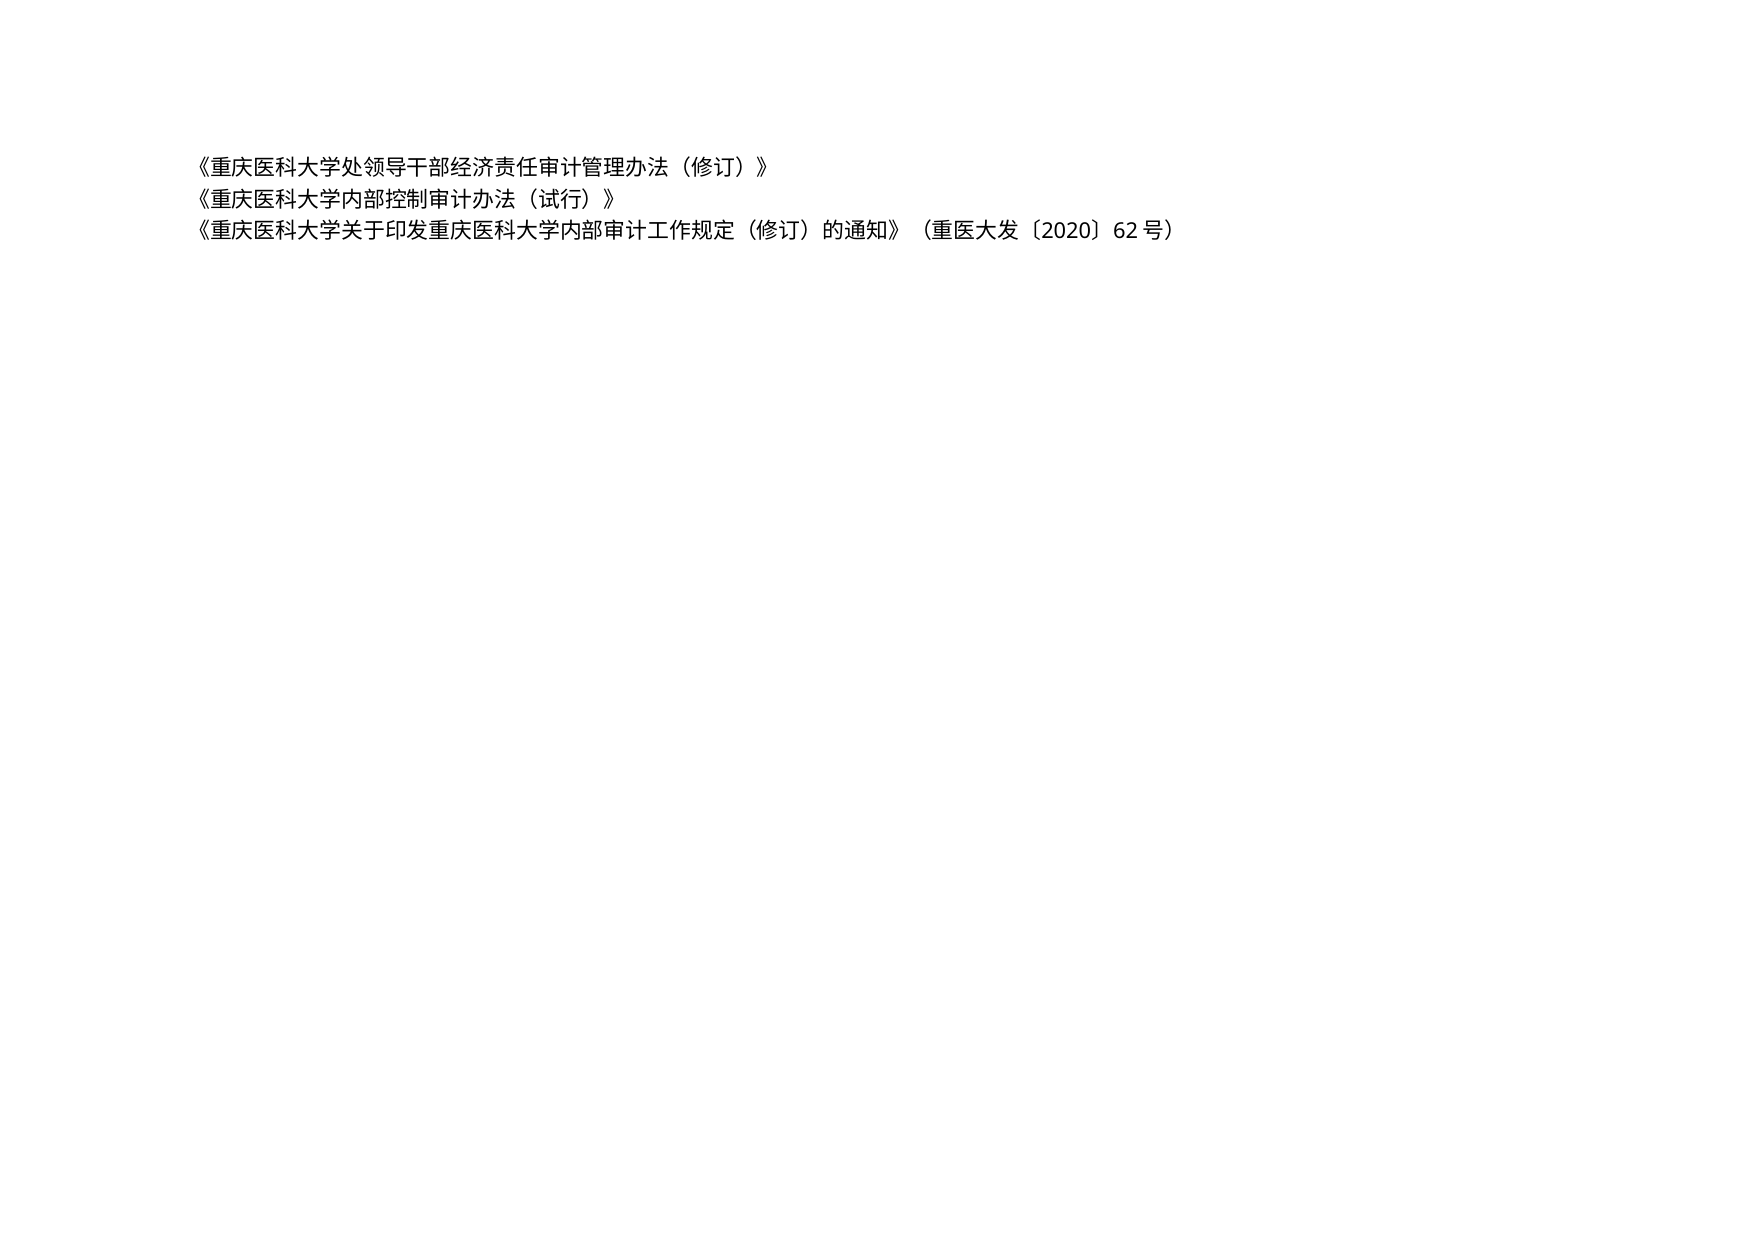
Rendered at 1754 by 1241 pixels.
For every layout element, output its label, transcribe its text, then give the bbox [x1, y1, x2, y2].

text 《重庆医科大学处领导干部经济责任审计管理办法（修订）》 [188, 150, 1566, 182]
text 《重庆医科大学关于印发重庆医科大学内部审计工作规定（修订）的通知》（重医大发〔2020〕62号） [188, 213, 1566, 245]
text 《重庆医科大学内部控制审计办法（试行）》 [188, 182, 1566, 213]
